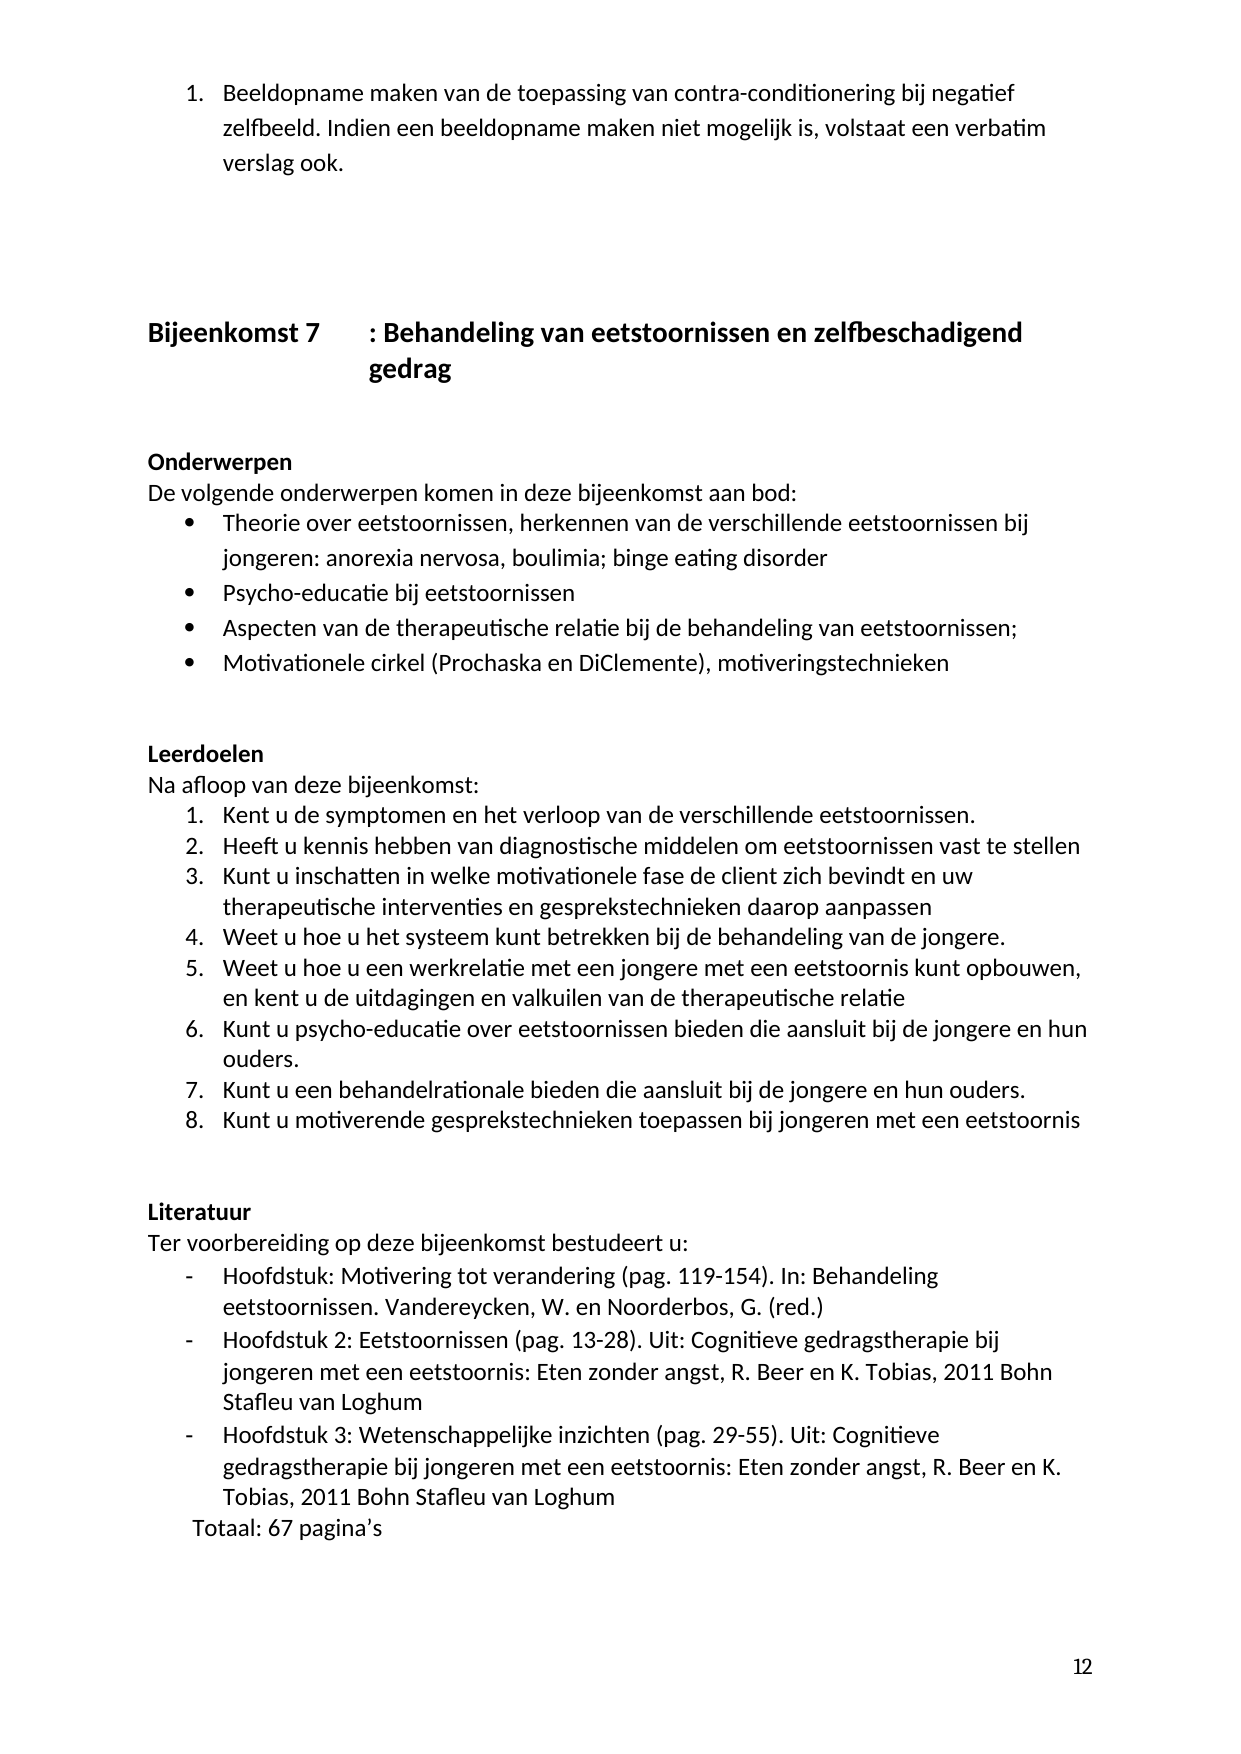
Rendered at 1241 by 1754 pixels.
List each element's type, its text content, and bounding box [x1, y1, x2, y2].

list Aspecten van de therapeutische relatie bij de behandeling van eetstoornissen; [185, 613, 1092, 643]
text Bijeenkomst 7 : Behandeling van eetstoornissen en zelfbeschadigend gedrag [148, 314, 1092, 386]
list Heeft u kennis hebben van diagnostische middelen om eetstoornissen vast te stellen [185, 830, 1092, 861]
list Weet u hoe u het systeem kunt betrekken bij de behandeling van de jongere. [185, 922, 1092, 952]
list Kent u de symptomen en het verloop van de verschillende eetstoornissen. [185, 799, 1092, 830]
list Kunt u een behandelrationale bieden die aansluit bij de jongere en hun ouders. [185, 1074, 1092, 1105]
list Hoofdstuk 2: Eetstoornissen (pag. 13-28). Uit: Cognitieve gedragstherapie bij jongeren met een eetstoornis: Eten zonder angst, R. Beer en K. Tobias, 2011 Bohn Stafleu van Loghum [185, 1322, 1092, 1417]
list Kunt u motiverende gesprekstechnieken toepassen bij jongeren met een eetstoornis [185, 1105, 1092, 1135]
text De volgende onderwerpen komen in deze bijeenkomst aan bod: [148, 477, 1092, 508]
list Kunt u inschatten in welke motivationele fase de client zich bevindt en uw therapeutische interventies en gesprekstechnieken daarop aanpassen [185, 861, 1092, 922]
text Leerdoelen [148, 738, 1092, 769]
list Psycho-educatie bij eetstoornissen [185, 578, 1092, 608]
text Onderwerpen [148, 447, 1092, 477]
list Hoofdstuk: Motivering tot verandering (pag. 119-154). In: Behandeling eetstoornissen. Vandereycken, W. en Noorderbos, G. (red.) [185, 1257, 1092, 1322]
list Hoofdstuk 3: Wetenschappelijke inzichten (pag. 29-55). Uit: Cognitieve gedragstherapie bij jongeren met een eetstoornis: Eten zonder angst, R. Beer en K. Tobias, 2011 Bohn Stafleu van Loghum [185, 1417, 1092, 1512]
text Literatuur [148, 1196, 1092, 1227]
text Ter voorbereiding op deze bijeenkomst bestudeert u: [148, 1227, 1092, 1257]
list Weet u hoe u een werkrelatie met een jongere met een eetstoornis kunt opbouwen, en kent u de uitdagingen en valkuilen van de therapeutische relatie [185, 952, 1092, 1013]
text Na afloop van deze bijeenkomst: [148, 769, 1092, 799]
list Beeldopname maken van de toepassing van contra-conditionering bij negatief zelfbeeld. Indien een beeldopname maken niet mogelijk is, volstaat een verbatim verslag ook. [185, 77, 1092, 177]
list Motivationele cirkel (Prochaska en DiClemente), motiveringstechnieken [185, 648, 1092, 678]
list Kunt u psycho-educatie over eetstoornissen bieden die aansluit bij de jongere en hun ouders. [185, 1013, 1092, 1074]
list Theorie over eetstoornissen, herkennen van de verschillende eetstoornissen bij jongeren: anorexia nervosa, boulimia; binge eating disorder [185, 508, 1092, 573]
text Totaal: 67 pagina’s [192, 1512, 1092, 1543]
